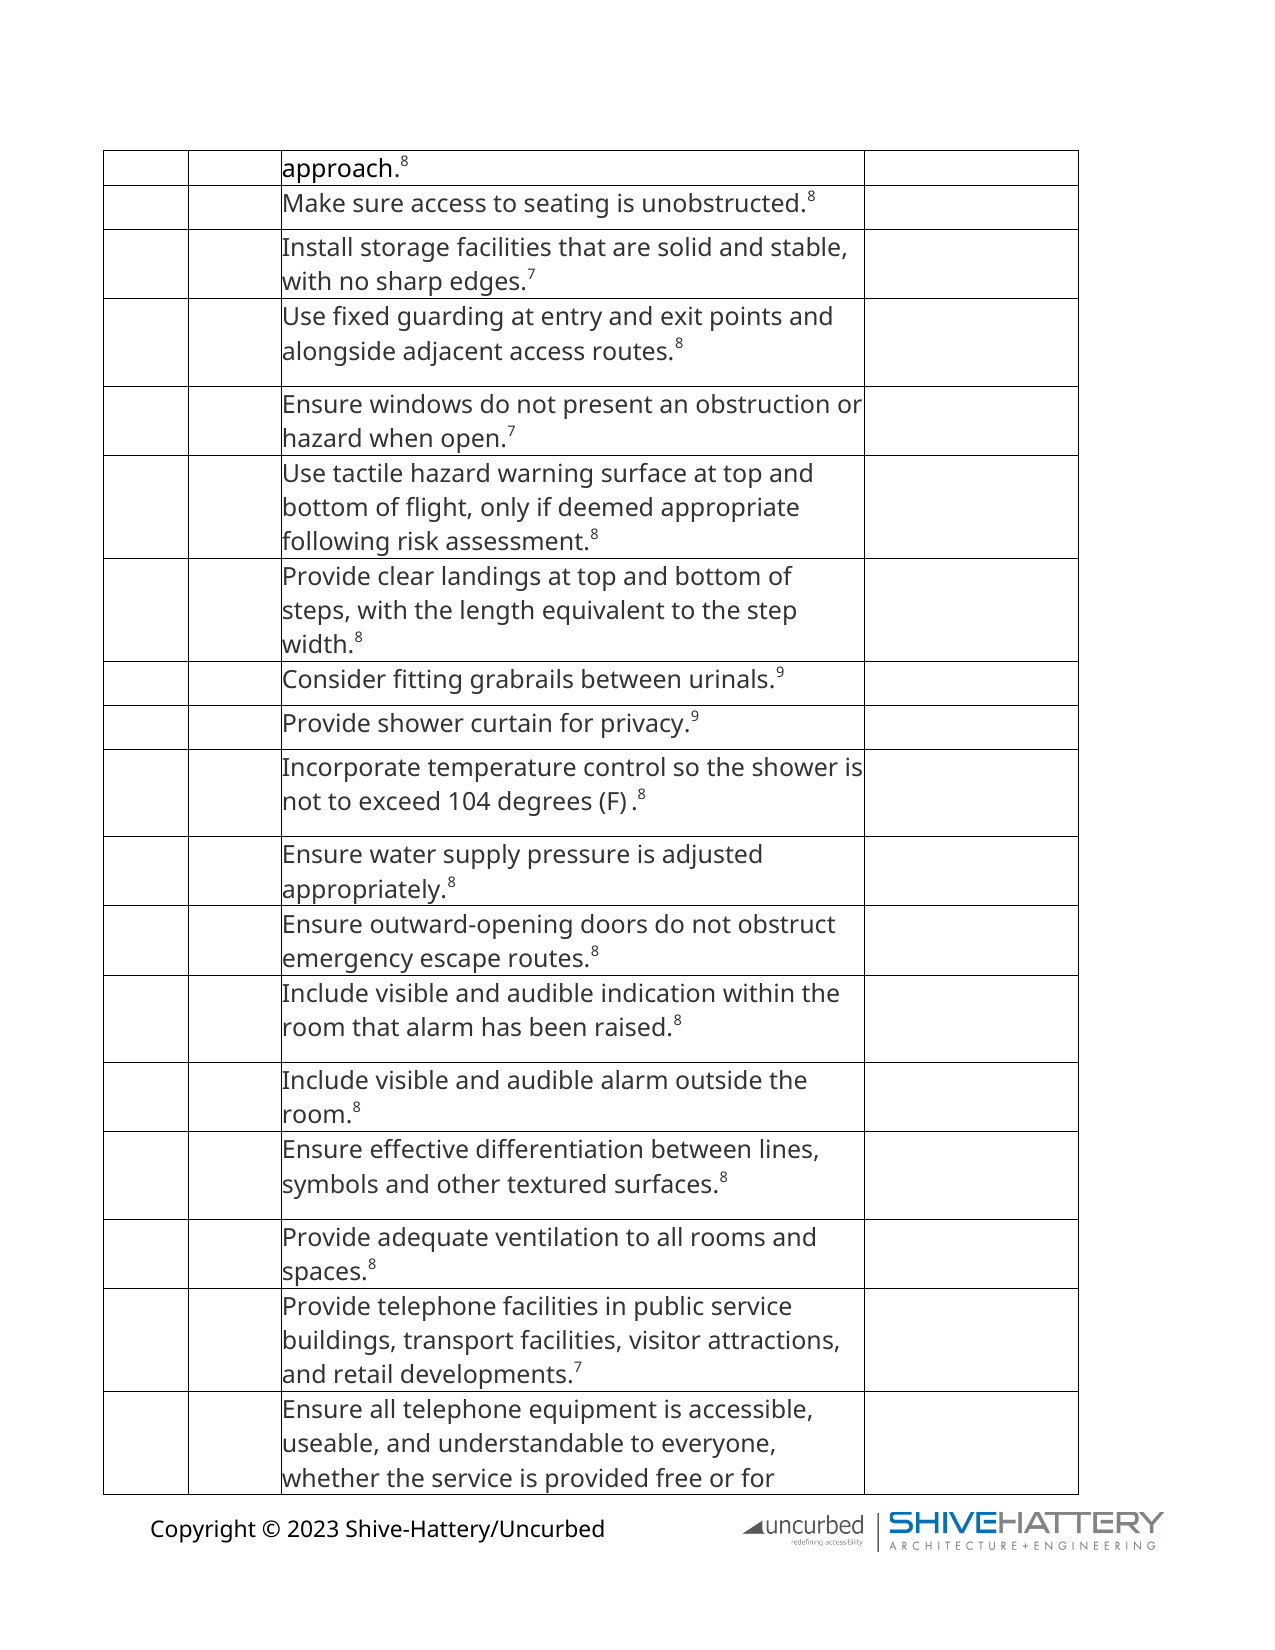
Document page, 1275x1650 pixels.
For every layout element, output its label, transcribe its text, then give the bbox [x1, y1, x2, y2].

table_cell [104, 750, 188, 836]
table_cell [189, 387, 281, 455]
table_cell [104, 837, 188, 905]
table_cell Provide shower curtain for privacy.9 [282, 706, 864, 749]
table_cell [865, 750, 1078, 836]
table_cell [104, 1289, 188, 1391]
table_cell Ensure water supply pressure is adjusted appropriately.8 [282, 837, 864, 905]
table_cell [104, 1132, 188, 1219]
table_cell [865, 1132, 1078, 1219]
table_cell [865, 387, 1078, 455]
table_cell [104, 976, 188, 1062]
table_cell [865, 559, 1078, 661]
table_cell [104, 1392, 188, 1494]
table_cell Provide clear landings at top and bottom of steps, with the length equivalent to the step width.8 [282, 559, 864, 661]
table_cell Use tactile hazard warning surface at top and bottom of flight, only if deemed appropriate following risk assessment.8 [282, 456, 864, 558]
table_cell [104, 559, 188, 661]
table_cell Incorporate temperature control so the shower is not to exceed 104 degrees (F) .8 [282, 750, 864, 836]
table_cell Include visible and audible alarm outside the room.8 [282, 1063, 864, 1131]
table_cell [189, 750, 281, 836]
table_cell [189, 976, 281, 1062]
table_cell [189, 1063, 281, 1131]
table_cell [104, 706, 188, 749]
table_cell [865, 299, 1078, 386]
table_cell [865, 1392, 1078, 1494]
table_cell [865, 456, 1078, 558]
table_cell [865, 706, 1078, 749]
table_cell [189, 662, 281, 705]
table_cell [189, 706, 281, 749]
table_cell Ensure clear, unobstructed floor area for approach.8 [282, 151, 864, 185]
table_cell [189, 186, 281, 229]
picture [889, 1512, 1165, 1550]
table_cell [104, 456, 188, 558]
table_cell [865, 230, 1078, 298]
table_cell [189, 230, 281, 298]
table_cell [104, 151, 188, 185]
table_cell [189, 1220, 281, 1288]
table_cell [189, 1392, 281, 1494]
table_cell Install storage facilities that are solid and stable, with no sharp edges.7 [282, 230, 864, 298]
table_cell [865, 837, 1078, 905]
table_cell Provide telephone facilities in public service buildings, transport facilities, visitor attractions, and retail developments.7 [282, 1289, 864, 1391]
table_cell Ensure windows do not present an obstruction or hazard when open.7 [282, 387, 864, 455]
table_cell Include visible and audible indication within the room that alarm has been raised.8 [282, 976, 864, 1062]
table_cell [865, 906, 1078, 974]
table_cell [189, 559, 281, 661]
table_cell Ensure all telephone equipment is accessible, useable, and understandable to everyone, whether the service is provided free or for payment.7 [282, 1392, 864, 1494]
table_cell [189, 299, 281, 386]
table_cell [104, 387, 188, 455]
table_cell [104, 186, 188, 229]
table_cell [104, 1063, 188, 1131]
table_cell Use fixed guarding at entry and exit points and alongside adjacent access routes.8 [282, 299, 864, 386]
table_cell [865, 186, 1078, 229]
table_cell [865, 662, 1078, 705]
table_cell Consider fitting grabrails between urinals.9 [282, 662, 864, 705]
table_cell [865, 151, 1078, 185]
table_cell [104, 299, 188, 386]
table_cell [865, 1220, 1078, 1288]
table_cell [865, 1063, 1078, 1131]
table_cell Make sure access to seating is unobstructed.8 [282, 186, 864, 229]
table_cell [104, 1220, 188, 1288]
table_cell [104, 906, 188, 974]
table_cell [189, 456, 281, 558]
table_cell [865, 1289, 1078, 1391]
table_cell [865, 976, 1078, 1062]
table_cell [104, 662, 188, 705]
table_cell [189, 1289, 281, 1391]
table_cell Provide adequate ventilation to all rooms and spaces.8 [282, 1220, 864, 1288]
table_cell [189, 1132, 281, 1219]
table_cell [189, 837, 281, 905]
table_cell Ensure outward-opening doors do not obstruct emergency escape routes.8 [282, 906, 864, 974]
table_cell [189, 906, 281, 974]
table_cell [189, 151, 281, 185]
table_cell Ensure effective differentiation between lines, symbols and other textured surfaces.8 [282, 1132, 864, 1219]
table_cell [104, 230, 188, 298]
picture [731, 1501, 875, 1560]
